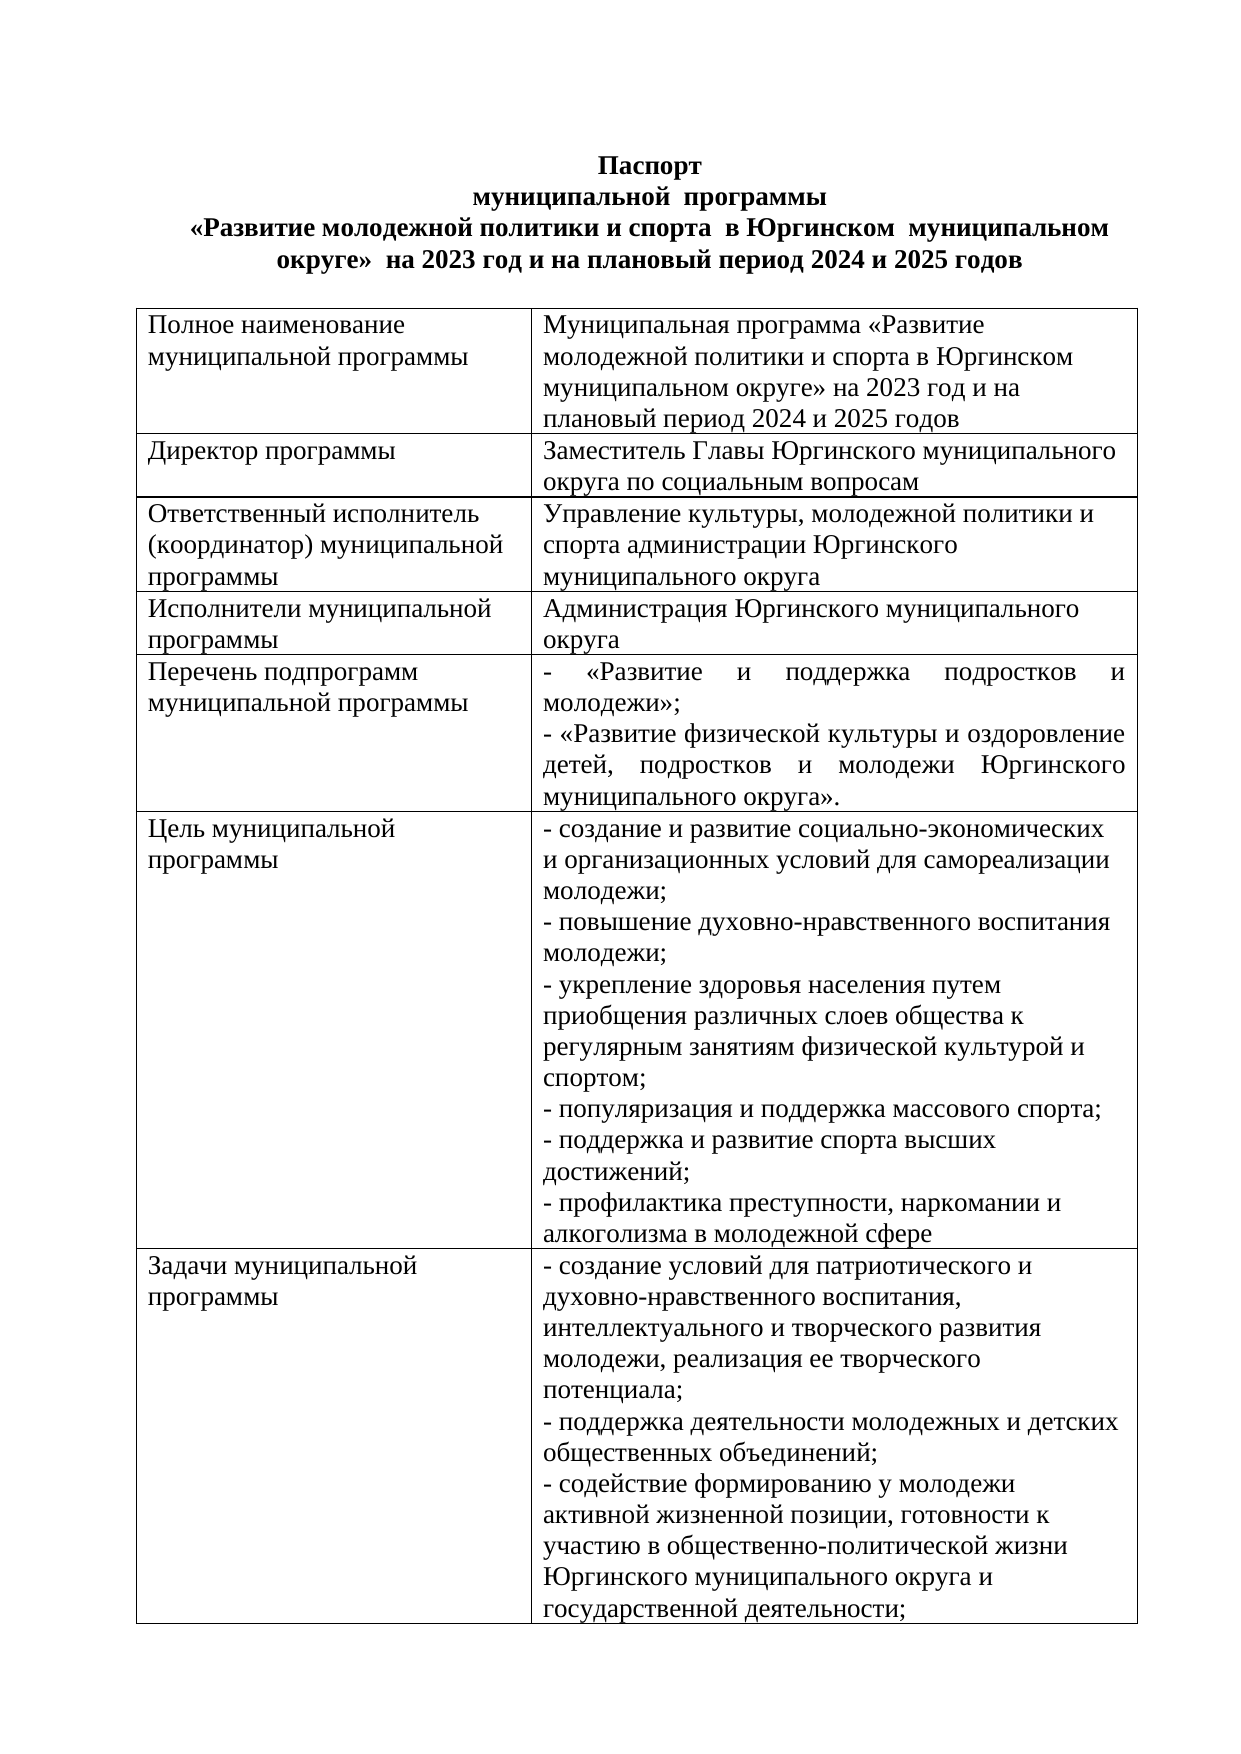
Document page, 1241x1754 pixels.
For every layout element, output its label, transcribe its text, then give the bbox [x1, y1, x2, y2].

table_cell Исполнители муниципальной программы [137, 592, 531, 654]
table_header Муниципальная программа «Развитие молодежной политики и спорта в Юргинском муниципальном округе» на 2023 год и на плановый период 2024 и 2025 годов [532, 309, 1137, 433]
table_cell Ответственный исполнитель (координатор) муниципальной программы [137, 498, 531, 591]
text Паспорт [148, 149, 1152, 180]
table_cell Администрация Юргинского муниципального округа [532, 592, 1137, 654]
table_cell - создание и развитие социально-экономических и организационных условий для самореализации молодежи; - повышение духовно-нравственного воспитания молодежи; - укрепление здоровья населения путем приобщения различных слоев общества к регулярным занятиям физической культурой и спортом; - популяризация и поддержка массового спорта; - поддержка и развитие спорта высших достижений; - профилактика преступности, наркомании и алкоголизма в молодежной сфере [532, 812, 1137, 1248]
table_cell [532, 1249, 1137, 1623]
table_cell - «Развитие и поддержка подростков и молодежи»; - «Развитие физической культуры и оздоровление детей, подростков и молодежи Юргинского муниципального округа». [532, 655, 1137, 811]
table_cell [137, 1249, 531, 1623]
text муниципальной программы [148, 180, 1152, 212]
table_cell Управление культуры, молодежной политики и спорта администрации Юргинского муниципального округа [532, 498, 1137, 591]
table_cell Заместитель Главы Юргинского муниципального округа по социальным вопросам [532, 434, 1137, 496]
table_cell Перечень подпрограмм муниципальной программы [137, 655, 531, 811]
table_cell Директор программы [137, 434, 531, 496]
text «Развитие молодежной политики и спорта в Юргинском муниципальном округе» на 2023 год и на плановый период 2024 и 2025 годов [148, 212, 1152, 274]
table_cell Цель муниципальной программы [137, 812, 531, 1248]
table_header Полное наименование муниципальной программы [137, 309, 531, 433]
